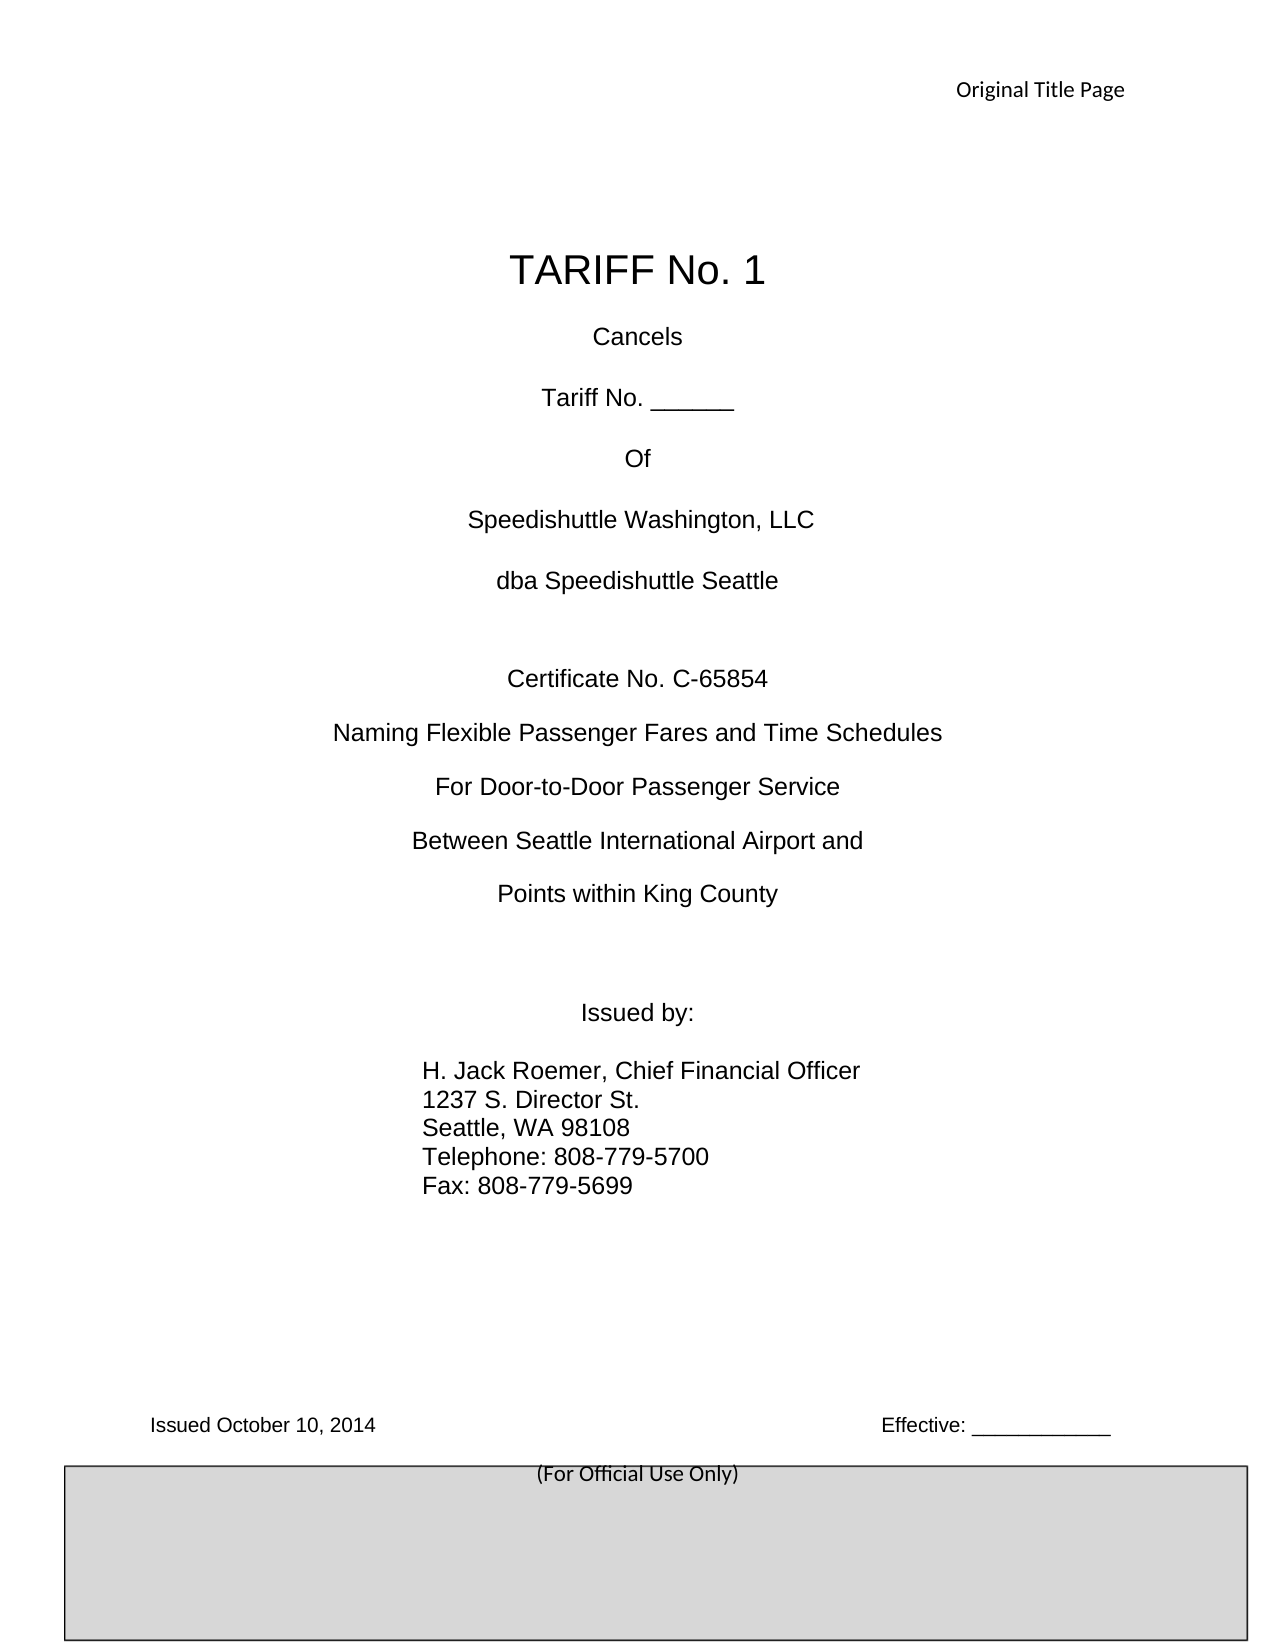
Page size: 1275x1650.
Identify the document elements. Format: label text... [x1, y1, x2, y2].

text dba Speedishuttle Seattle [150, 566, 1125, 595]
text TARIFF No. 1 [150, 245, 1125, 293]
text Naming Flexible Passenger Fares and Time Schedules [150, 718, 1125, 747]
text Of [150, 444, 1125, 473]
text Fax: 808-779-5699 [422, 1171, 1125, 1200]
text Points within King County [150, 879, 1125, 908]
text 1237 S. Director St. [422, 1085, 1125, 1113]
text Telephone: 808-779-5700 [422, 1142, 1125, 1171]
text Certificate No. C-65854 [150, 664, 1125, 693]
text Tariff No. ______ [150, 383, 1125, 411]
text Seattle, WA 98108 [422, 1113, 1125, 1142]
text Speedishuttle Washington, LLC [150, 505, 1125, 534]
text Issued October 10, 2014 Effective: ____________ [150, 1413, 1125, 1437]
text Between Seattle International Airport and [150, 826, 1125, 854]
text Issued by: [150, 998, 1125, 1027]
text Cancels [150, 322, 1125, 350]
text For Door-to-Door Passenger Service [150, 772, 1125, 801]
picture [64, 1464, 1250, 1643]
text H. Jack Roemer, Chief Financial Officer [422, 1056, 1125, 1085]
